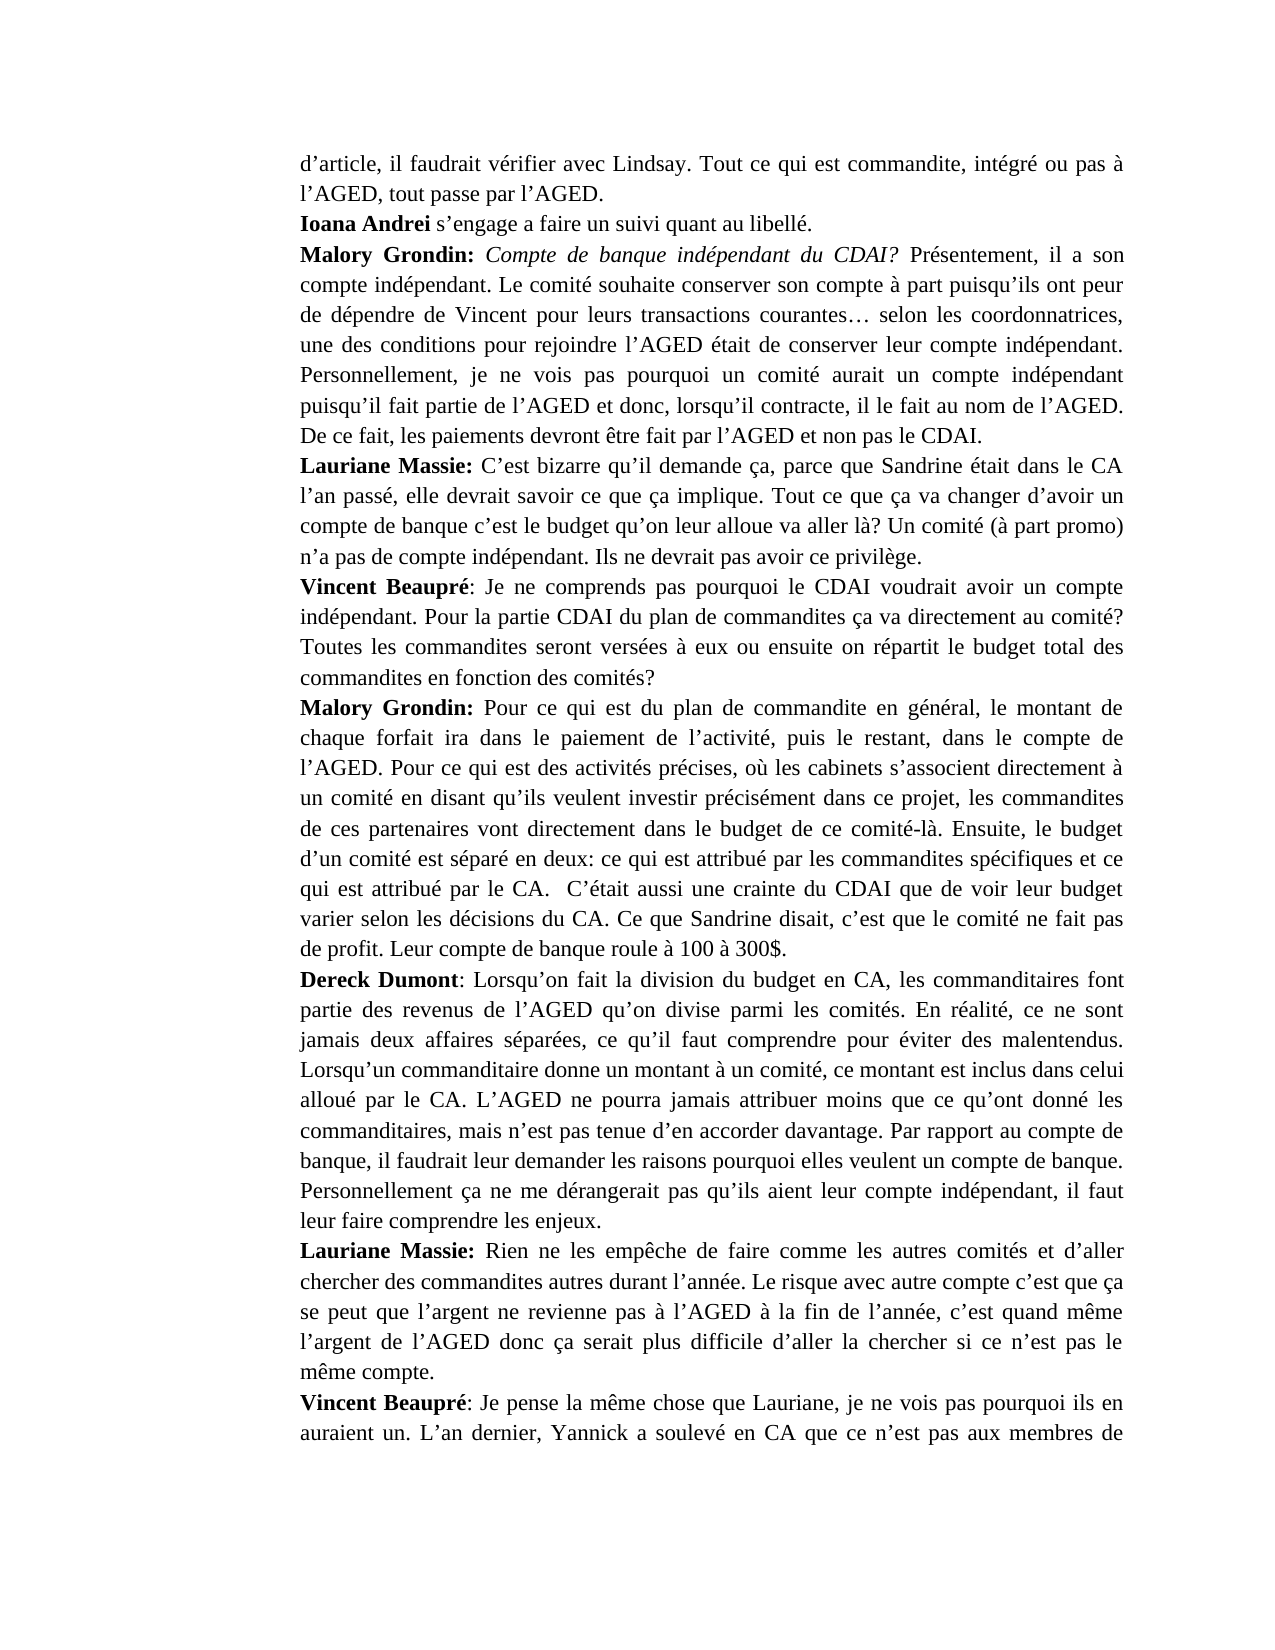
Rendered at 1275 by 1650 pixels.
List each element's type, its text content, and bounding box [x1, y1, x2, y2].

text Malory Grondin: Compte de banque indépendant du CDAI? Présentement, il a son compte indépendant. Le comité souhaite conserver son compte à part puisqu’ils ont peur de dépendre de Vincent pour leurs transactions courantes… selon les coordonnatrices, une des conditions pour rejoindre l’AGED était de conserver leur compte indépendant. Personnellement, je ne vois pas pourquoi un comité aurait un compte indépendant puisqu’il fait partie de l’AGED et donc, lorsqu’il contracte, il le fait au nom de l’AGED. De ce fait, les paiements devront être fait par l’AGED et non pas le CDAI. [300, 241, 1125, 448]
text Ioana Andrei s’engage a faire un suivi quant au libellé. [300, 210, 1125, 237]
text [300, 1388, 1125, 1445]
text Lauriane Massie: C’est bizarre qu’il demande ça, parce que Sandrine était dans le CA l’an passé, elle devrait savoir ce que ça implique. Tout ce que ça va changer d’avoir un compte de banque c’est le budget qu’on leur alloue va aller là? Un comité (à part promo) n’a pas de compte indépendant. Ils ne devrait pas avoir ce privilège. [300, 452, 1125, 569]
text Lauriane Massie: Rien ne les empêche de faire comme les autres comités et d’aller chercher des commandites autres durant l’année. Le risque avec autre compte c’est que ça se peut que l’argent ne revienne pas à l’AGED à la fin de l’année, c’est quand même l’argent de l’AGED donc ça serait plus difficile d’aller la chercher si ce n’est pas le même compte. [300, 1237, 1125, 1385]
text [300, 150, 1125, 207]
text Malory Grondin: Pour ce qui est du plan de commandite en général, le montant de chaque forfait ira dans le paiement de l’activité, puis le restant, dans le compte de l’AGED. Pour ce qui est des activités précises, où les cabinets s’associent directement à un comité en disant qu’ils veulent investir précisément dans ce projet, les commandites de ces partenaires vont directement dans le budget de ce comité-là. Ensuite, le budget d’un comité est séparé en deux: ce qui est attribué par les commandites spécifiques et ce qui est attribué par le CA. C’était aussi une crainte du CDAI que de voir leur budget varier selon les décisions du CA. Ce que Sandrine disait, c’est que le comité ne fait pas de profit. Leur compte de banque roule à 100 à 300$. [300, 694, 1125, 962]
text Vincent Beaupré: Je ne comprends pas pourquoi le CDAI voudrait avoir un compte indépendant. Pour la partie CDAI du plan de commandites ça va directement au comité? Toutes les commandites seront versées à eux ou ensuite on répartit le budget total des commandites en fonction des comités? [300, 573, 1125, 690]
text Dereck Dumont: Lorsqu’on fait la division du budget en CA, les commanditaires font partie des revenus de l’AGED qu’on divise parmi les comités. En réalité, ce ne sont jamais deux affaires séparées, ce qu’il faut comprendre pour éviter des malentendus. Lorsqu’un commanditaire donne un montant à un comité, ce montant est inclus dans celui alloué par le CA. L’AGED ne pourra jamais attribuer moins que ce qu’ont donné les commanditaires, mais n’est pas tenue d’en accorder davantage. Par rapport au compte de banque, il faudrait leur demander les raisons pourquoi elles veulent un compte de banque. Personnellement ça ne me dérangerait pas qu’ils aient leur compte indépendant, il faut leur faire comprendre les enjeux. [300, 966, 1125, 1234]
